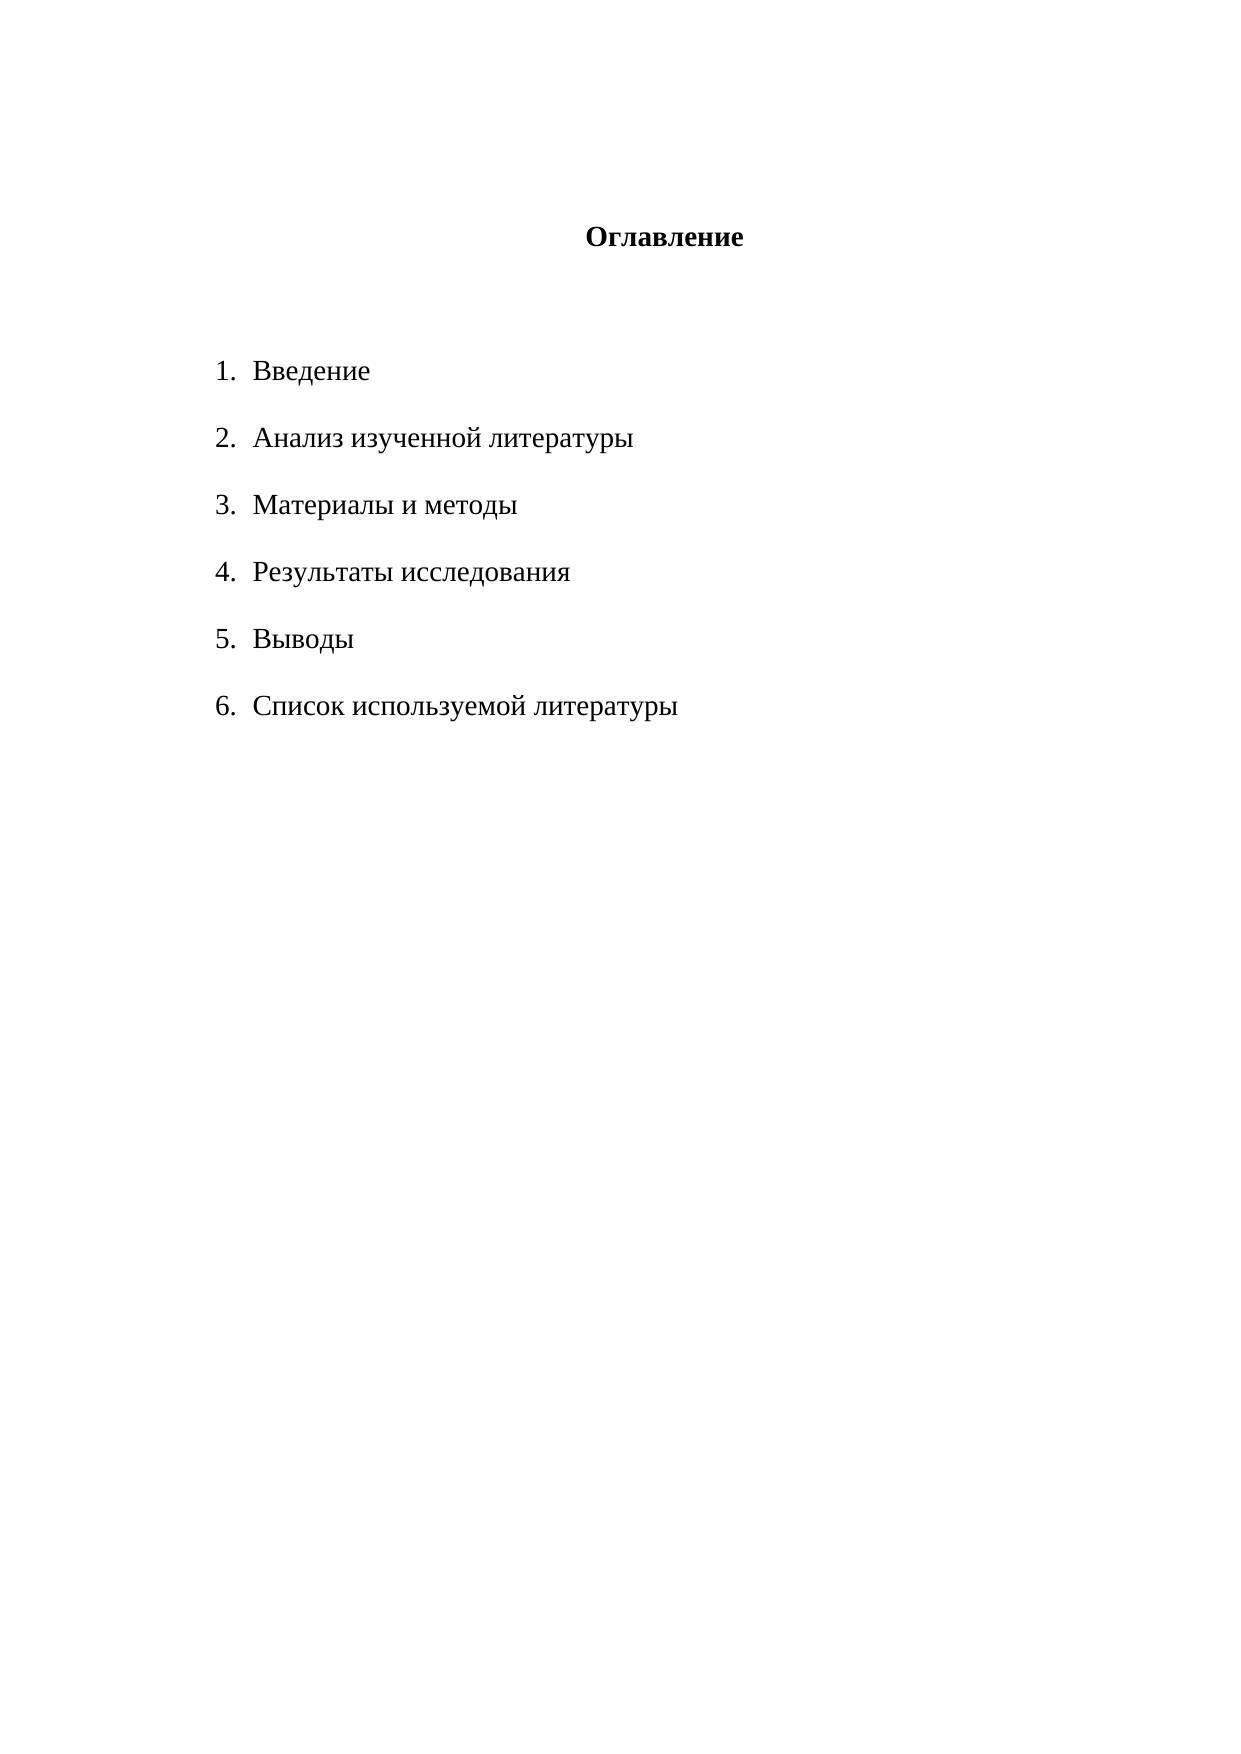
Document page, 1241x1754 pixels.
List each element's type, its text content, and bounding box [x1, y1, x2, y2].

list Выводы [215, 621, 1152, 655]
list Результаты исследования [215, 554, 1152, 588]
list Анализ изученной литературы [215, 420, 1152, 453]
list Введение [215, 353, 1152, 386]
text Оглавление [177, 219, 1152, 252]
list Список используемой литературы [215, 688, 1152, 722]
list Материалы и методы [215, 487, 1152, 521]
